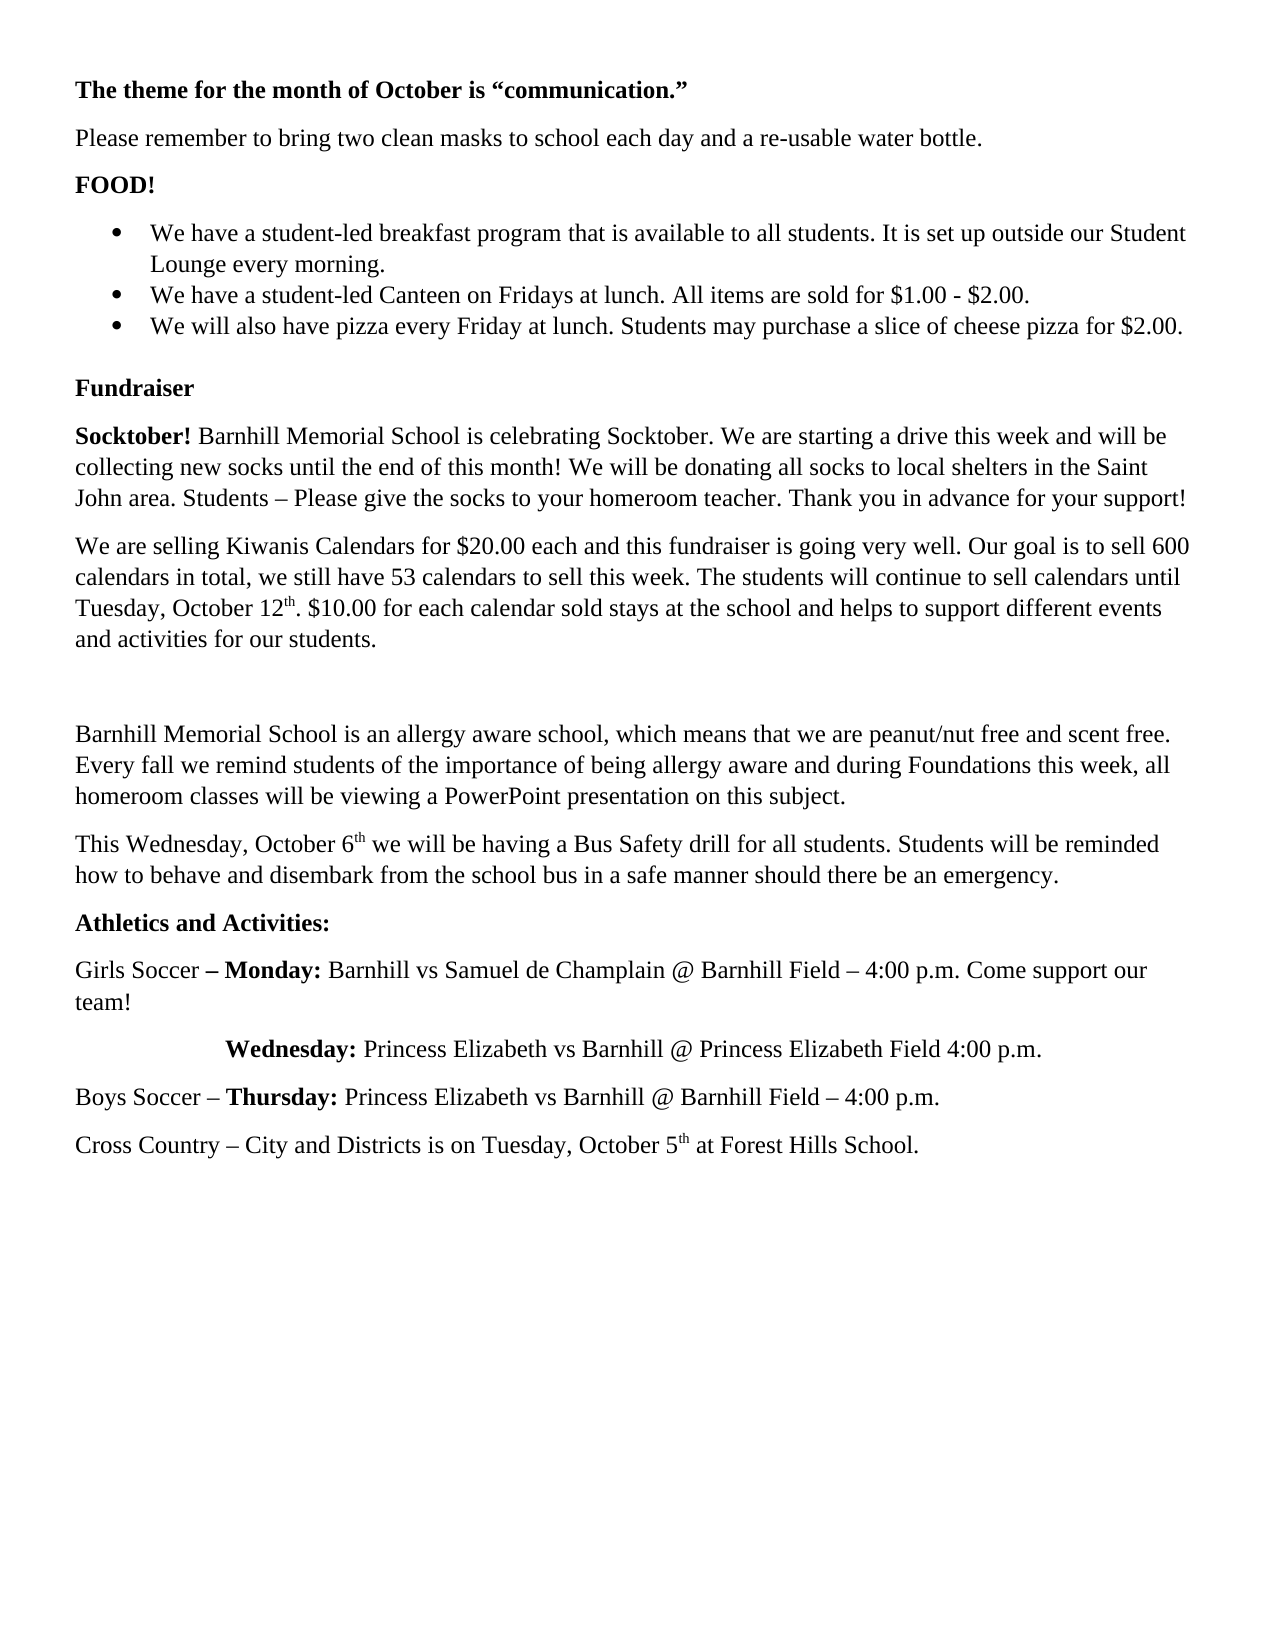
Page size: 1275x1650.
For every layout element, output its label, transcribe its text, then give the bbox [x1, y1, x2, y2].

text Socktober! Barnhill Memorial School is celebrating Socktober. We are starting a drive this week and will be collecting new socks until the end of this month! We will be donating all socks to local shelters in the Saint John area. Students – Please give the socks to your homeroom teacher. Thank you in advance for your support! [75, 421, 1200, 512]
text The theme for the month of October is “communication.” [75, 75, 1200, 104]
text FOOD! [75, 170, 1200, 199]
list We have a student-led Canteen on Fridays at lunch. All items are sold for $1.00 - $2.00. [112, 280, 1200, 309]
text Athletics and Activities: [75, 908, 1200, 937]
text We are selling Kiwanis Calendars for $20.00 each and this fundraiser is going very well. Our goal is to sell 600 calendars in total, we still have 53 calendars to sell this week. The students will continue to sell calendars until Tuesday, October 12th. $10.00 for each calendar sold stays at the school and helps to support different events and activities for our students. [75, 531, 1200, 653]
text Boys Soccer – Thursday: Princess Elizabeth vs Barnhill @ Barnhill Field – 4:00 p.m. [75, 1082, 1200, 1111]
text Girls Soccer – Monday: Barnhill vs Samuel de Champlain @ Barnhill Field – 4:00 p.m. Come support our team! [75, 956, 1200, 1015]
text Please remember to bring two clean masks to school each day and a re-usable water bottle. [75, 123, 1200, 151]
text Barnhill Memorial School is an allergy aware school, which means that we are peanut/nut free and scent free. Every fall we remind students of the importance of being allergy aware and during Foundations this week, all homeroom classes will be viewing a PowerPoint presentation on this subject. [75, 719, 1200, 810]
list We have a student-led breakfast program that is available to all students. It is set up outside our Student Lounge every morning. [112, 218, 1200, 278]
text Wednesday: Princess Elizabeth vs Barnhill @ Princess Elizabeth Field 4:00 p.m. [75, 1034, 1200, 1063]
list We will also have pizza every Friday at lunch. Students may purchase a slice of cheese pizza for $2.00. [112, 311, 1200, 340]
list This Wednesday, October 6th we will be having a Bus Safety drill for all students. Students will be reminded how to behave and disembark from the school bus in a safe manner should there be an emergency. [75, 829, 1200, 889]
text Cross Country – City and Districts is on Tuesday, October 5th at Forest Hills School. [75, 1130, 1200, 1158]
list Fundraiser [75, 373, 1200, 402]
